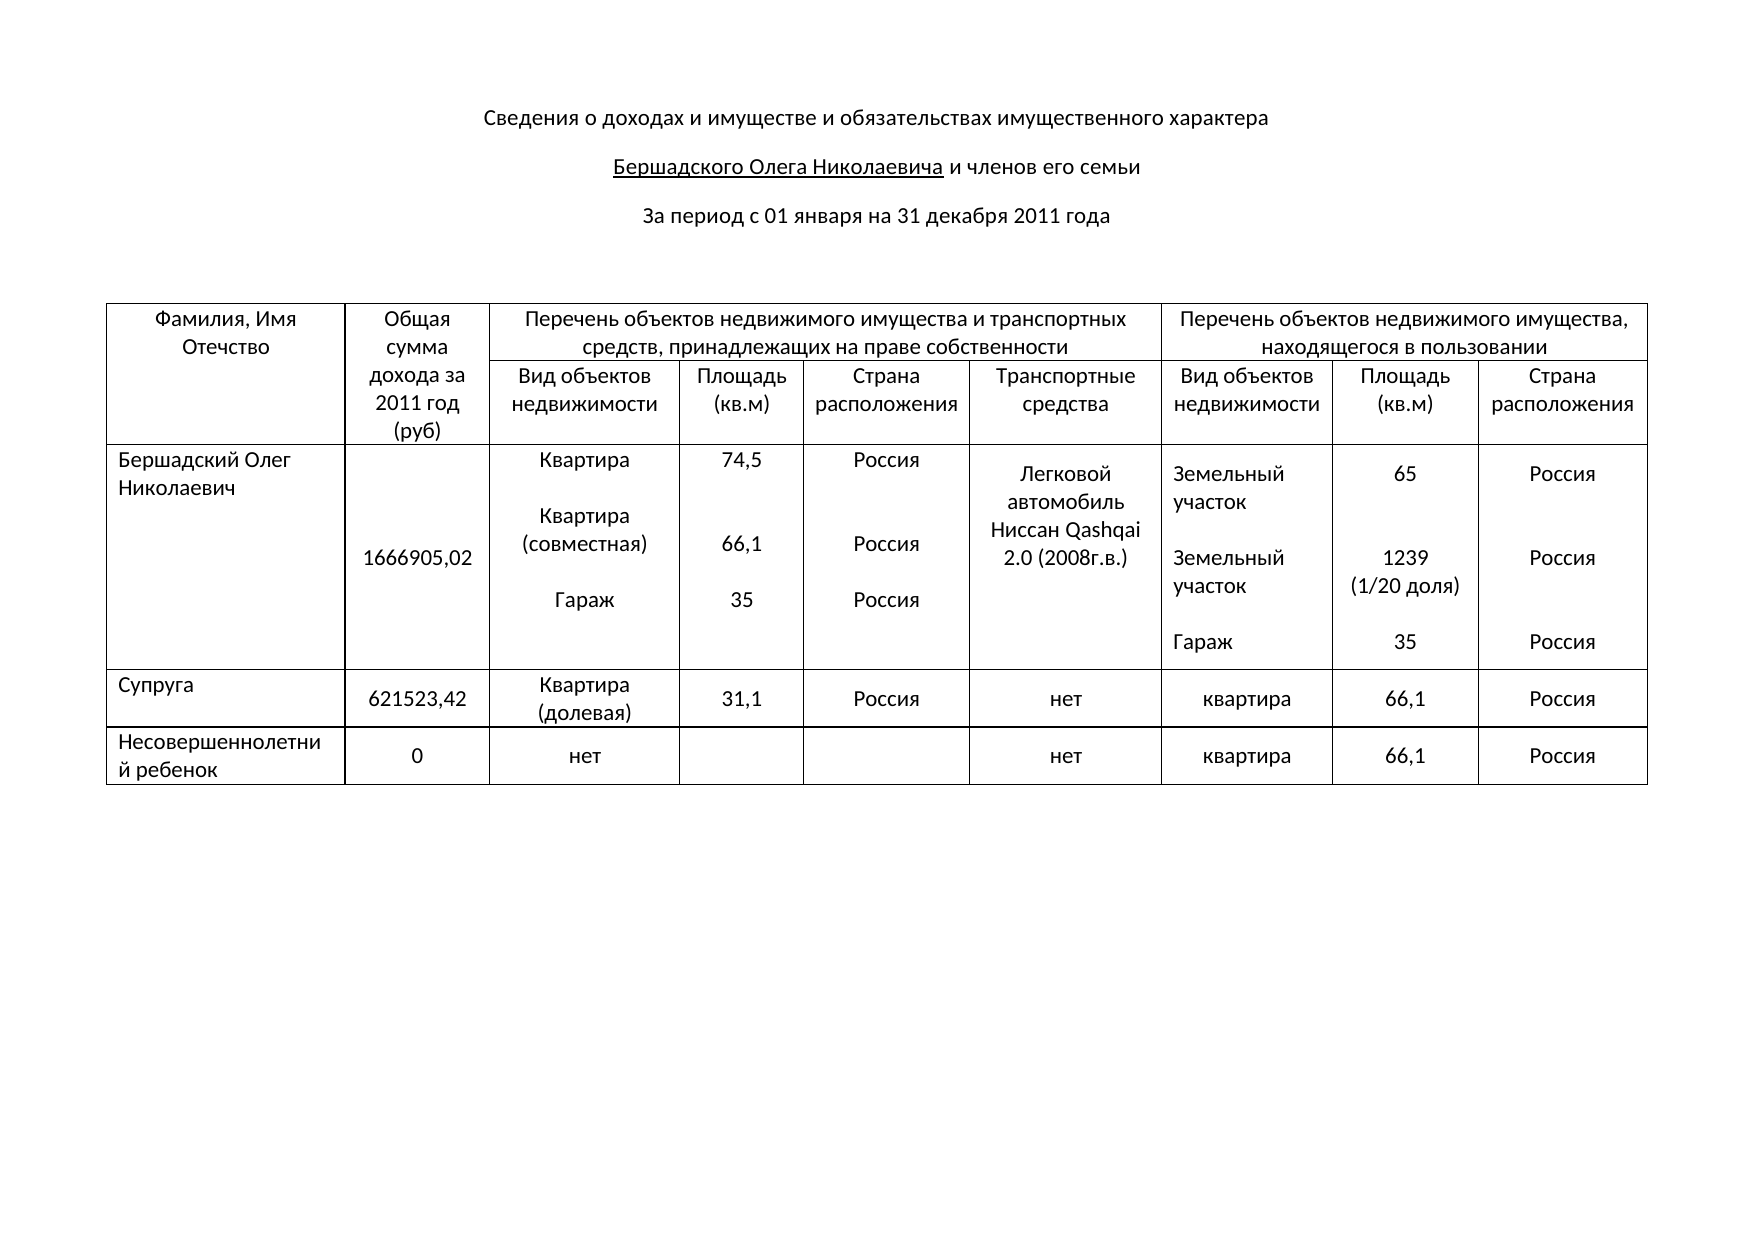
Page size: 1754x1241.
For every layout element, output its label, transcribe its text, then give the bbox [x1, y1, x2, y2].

table_cell Страна расположения [1479, 361, 1647, 444]
table_cell Вид объектов недвижимости [490, 361, 679, 444]
table_cell Россия Россия Россия [804, 445, 969, 669]
table_cell [804, 728, 969, 783]
table_cell Площадь (кв.м) [680, 361, 803, 444]
table_cell Россия Россия Россия [1479, 445, 1647, 669]
table_cell Квартира (долевая) [490, 670, 679, 726]
table_cell Россия [1479, 728, 1647, 783]
table_cell 1666905,02 [346, 445, 489, 669]
table_cell 31,1 [680, 670, 803, 726]
table_header Фамилия, Имя Отечство [107, 304, 344, 444]
table_cell 74,5 66,1 35 [680, 445, 803, 669]
table_cell Супруга [107, 670, 344, 726]
table_cell нет [970, 670, 1161, 726]
table_cell Бершадский Олег Николаевич [107, 445, 344, 669]
table_cell Вид объектов недвижимости [1162, 361, 1332, 444]
table_cell Россия [804, 670, 969, 726]
table_cell 66,1 [1333, 670, 1478, 726]
table_cell [680, 728, 803, 783]
table_header Перечень объектов недвижимого имущества и транспортных средств, принадлежащих на праве собственности [490, 304, 1161, 360]
text Сведения о доходах и имуществе и обязательствах имущественного характера [118, 103, 1636, 131]
table_cell Транспортные средства [970, 361, 1161, 444]
table_cell Квартира Квартира (совместная) Гараж [490, 445, 679, 669]
table_cell Россия [1479, 670, 1647, 726]
table_cell нет [970, 728, 1161, 783]
table_cell квартира [1162, 728, 1332, 783]
table_cell Страна расположения [804, 361, 969, 444]
table_cell 0 [346, 728, 489, 783]
table_cell нет [490, 728, 679, 783]
table_header Перечень объектов недвижимого имущества, находящегося в пользовании [1162, 304, 1647, 360]
text Бершадского Олега Николаевича и членов его семьи [118, 152, 1636, 180]
table_cell 621523,42 [346, 670, 489, 726]
table_cell Несовершеннолетний ребенок [107, 728, 344, 783]
table_cell Земельный участок Земельный участок Гараж [1162, 445, 1332, 669]
text За период с 01 января на 31 декабря 2011 года [118, 201, 1636, 229]
table_cell 65 1239 (1/20 доля) 35 [1333, 445, 1478, 669]
table_cell 66,1 [1333, 728, 1478, 783]
table_cell Площадь (кв.м) [1333, 361, 1478, 444]
table_cell Легковой автомобиль Ниссан Qashqai 2.0 (2008г.в.) [970, 445, 1161, 669]
table_cell квартира [1162, 670, 1332, 726]
table_header Общая сумма дохода за 2011 год (руб) [346, 304, 489, 444]
